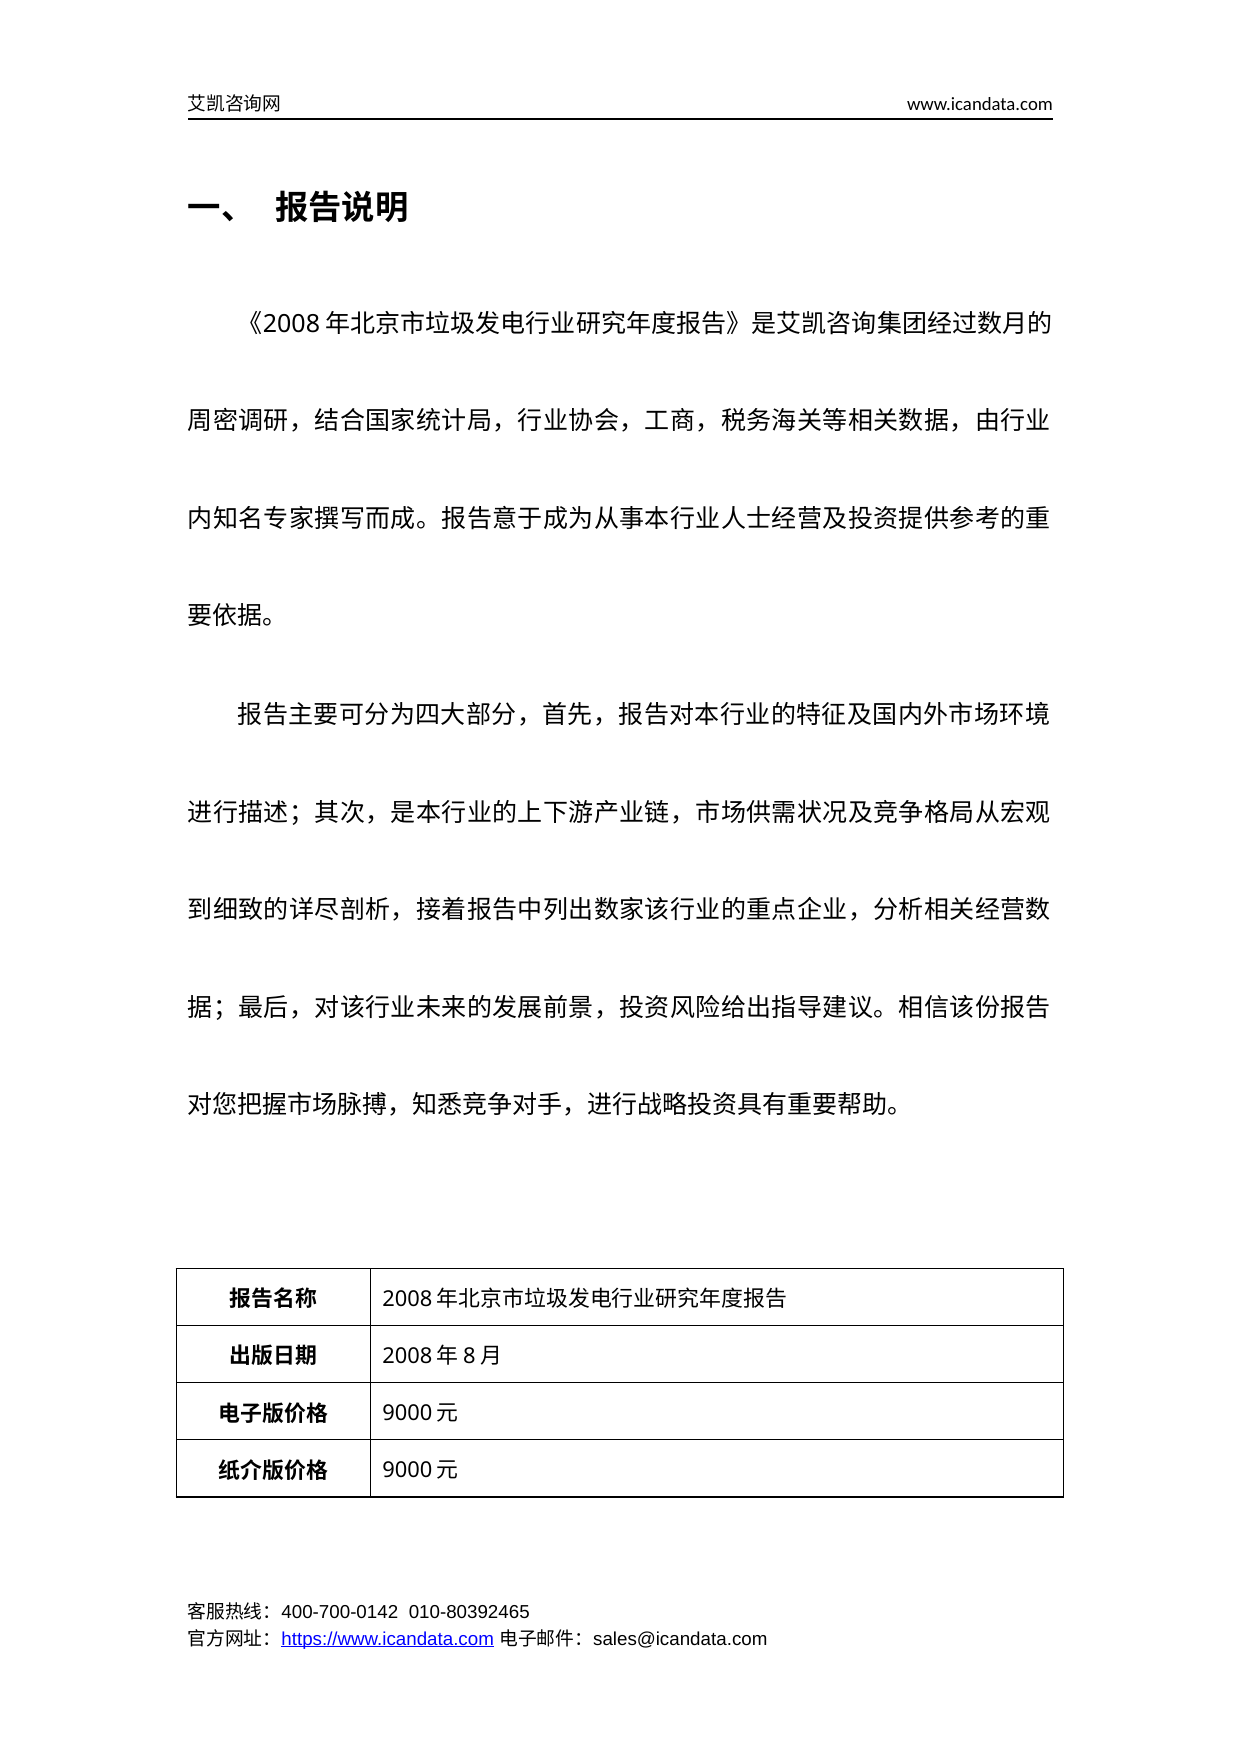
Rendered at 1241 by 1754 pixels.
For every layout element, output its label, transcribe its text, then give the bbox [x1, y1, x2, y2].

table_cell 9000元 [371, 1383, 1063, 1439]
text 报告主要可分为四大部分，首先，报告对本行业的特征及国内外市场环境进行描述；其次，是本行业的上下游产业链，市场供需状况及竞争格局从宏观到细致的详尽剖析，接着报告中列出数家该行业的重点企业，分析相关经营数据；最后，对该行业未来的发展前景，投资风险给出指导建议。相信该份报告对您把握市场脉搏，知悉竞争对手，进行战略投资具有重要帮助。 [187, 681, 1053, 1136]
table_cell 电子版价格 [177, 1383, 370, 1439]
table_cell 纸介版价格 [177, 1440, 370, 1496]
table_header 2008年北京市垃圾发电行业研究年度报告 [371, 1269, 1063, 1325]
table_header 报告名称 [177, 1269, 370, 1325]
table_cell 9000元 [371, 1440, 1063, 1496]
table_cell 2008年8月 [371, 1326, 1063, 1382]
table_cell 出版日期 [177, 1326, 370, 1382]
text 《2008年北京市垃圾发电行业研究年度报告》是艾凯咨询集团经过数月的周密调研，结合国家统计局，行业协会，工商，税务海关等相关数据，由行业内知名专家撰写而成。报告意于成为从事本行业人士经营及投资提供参考的重要依据。 [187, 289, 1053, 646]
subtitle 报告说明 [187, 172, 1053, 237]
